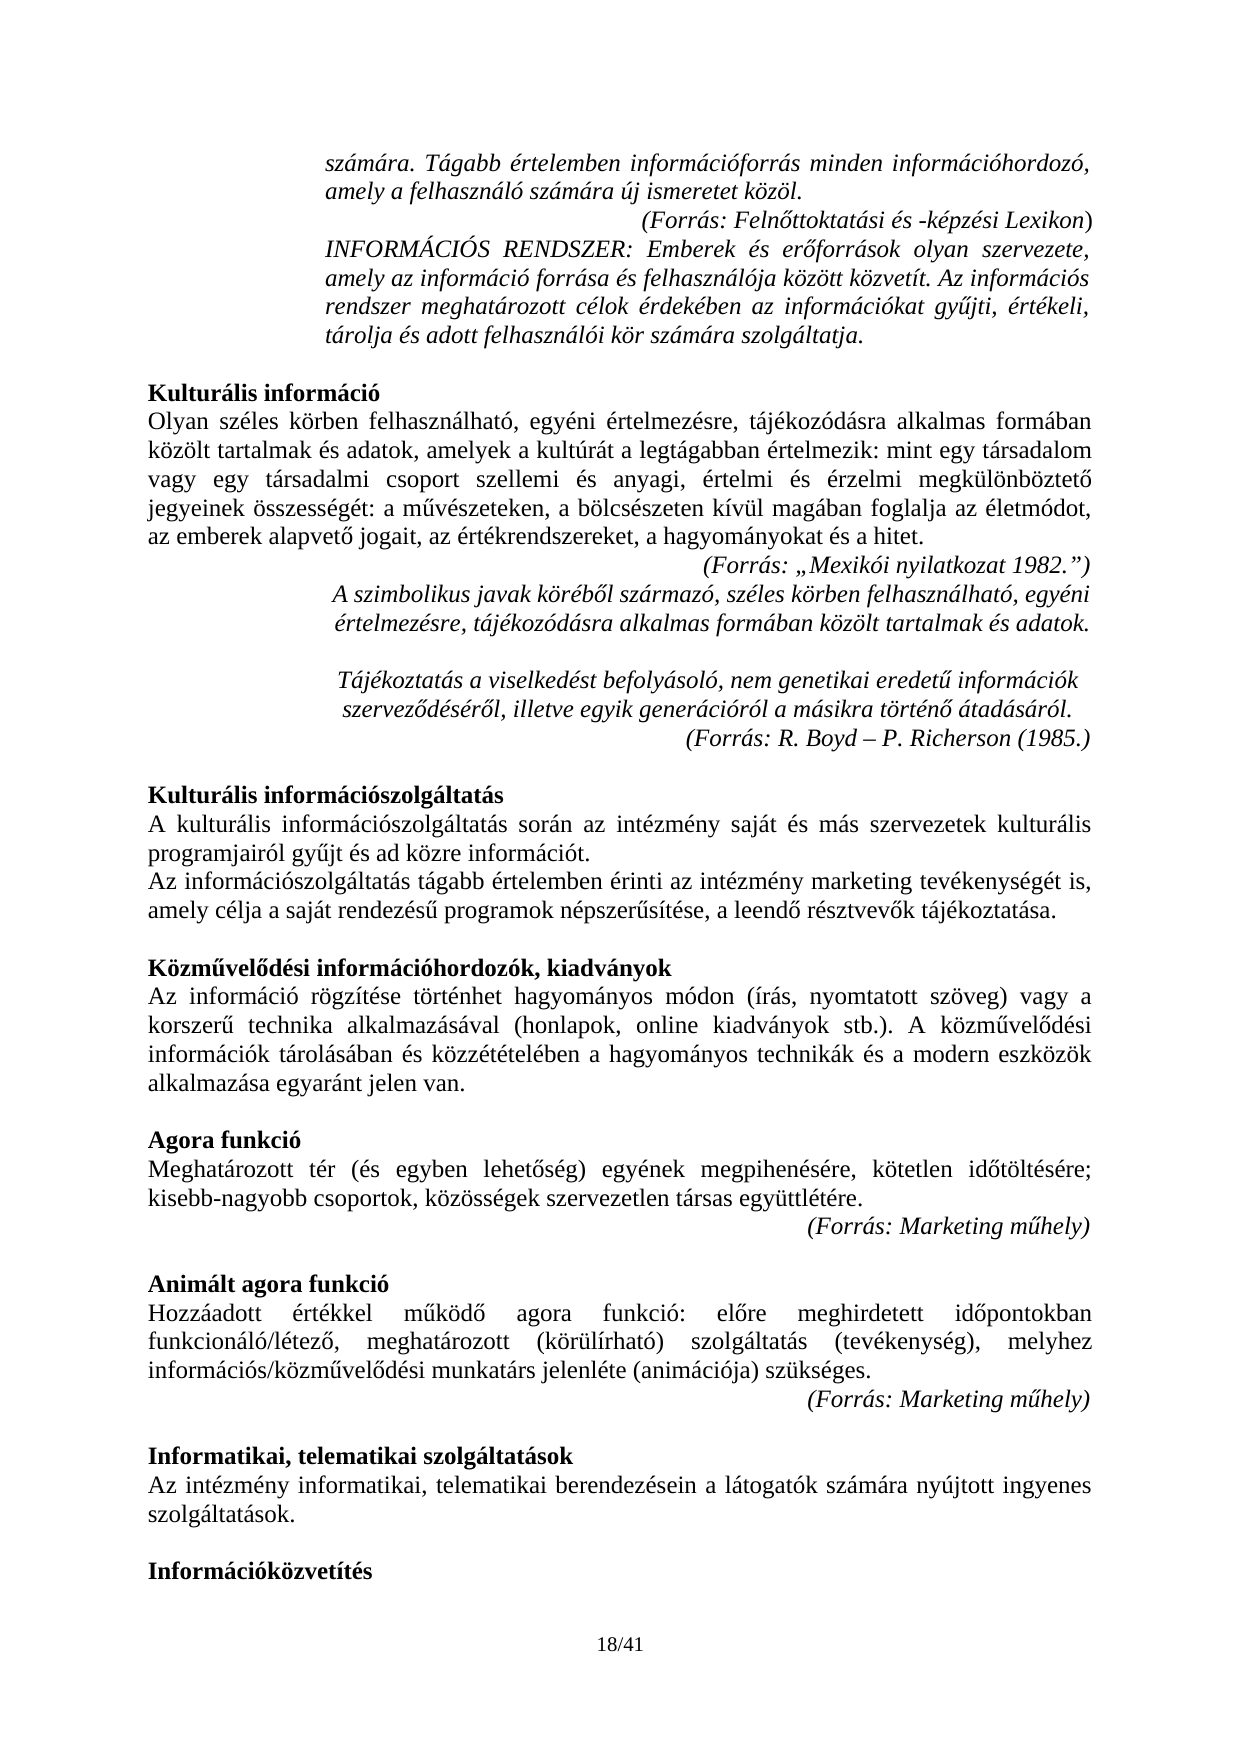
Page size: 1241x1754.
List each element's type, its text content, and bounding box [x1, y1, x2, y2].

text (Forrás: R. Boyd – P. Richerson (1985.) [148, 723, 1093, 751]
text Hozzáadott értékkel működő agora funkció: előre meghirdetett időpontokban funkcionáló/létező, meghatározott (körülírható) szolgáltatás (tevékenység), melyhez információs/közművelődési munkatárs jelenléte (animációja) szükséges. [148, 1298, 1093, 1384]
text Kulturális információ [148, 378, 1093, 406]
text Olyan széles körben felhasználható, egyéni értelmezésre, tájékozódásra alkalmas formában közölt tartalmak és adatok, amelyek a kultúrát a legtágabban értelmezik: mint egy társadalom vagy egy társadalmi csoport szellemi és anyagi, értelmi és érzelmi megkülönböztető jegyeinek összességét: a művészeteken, a bölcsészeten kívül magában foglalja az életmódot, az emberek alapvető jogait, az értékrendszereket, a hagyományokat és a hitet. [148, 406, 1093, 550]
text A kulturális információszolgáltatás során az intézmény saját és más szervezetek kulturális programjairól gyűjt és ad közre információt. [148, 809, 1093, 866]
text Az információszolgáltatás tágabb értelemben érinti az intézmény marketing tevékenységét is, amely célja a saját rendezésű programok népszerűsítése, a leendő résztvevők tájékoztatása. [148, 866, 1093, 924]
text Az információ rögzítése történhet hagyományos módon (írás, nyomtatott szöveg) vagy a korszerű technika alkalmazásával (honlapok, online kiadványok stb.). A közművelődési információk tárolásában és közzétételében a hagyományos technikák és a modern eszközök alkalmazása egyaránt jelen van. [148, 981, 1093, 1096]
text A szimbolikus javak köréből származó, széles körben felhasználható, egyéni értelmezésre, tájékozódásra alkalmas formában közölt tartalmak és adatok. [325, 579, 1093, 636]
text INFORMÁCIÓS RENDSZER: Emberek és erőforrások olyan szervezete, amely az információ forrása és felhasználója között közvetít. Az információs rendszer meghatározott célok érdekében az információkat gyűjti, értékeli, tárolja és adott felhasználói kör számára szolgáltatja. [325, 234, 1093, 349]
text (Forrás: Marketing műhely) [148, 1384, 1093, 1413]
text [325, 148, 1093, 205]
text Információközvetítés [148, 1556, 1093, 1585]
text Meghatározott tér (és egyben lehetőség) egyének megpihenésére, kötetlen időtöltésére; kisebb-nagyobb csoportok, közösségek szervezetlen társas együttlétére. [148, 1154, 1093, 1211]
text Animált agora funkció [148, 1269, 1093, 1298]
text (Forrás: Felnőttoktatási és -képzési Lexikon) [325, 205, 1093, 234]
text Tájékoztatás a viselkedést befolyásoló, nem genetikai eredetű információk szerveződéséről, illetve egyik generációról a másikra történő átadásáról. [325, 665, 1093, 723]
text Az intézmény informatikai, telematikai berendezésein a látogatók számára nyújtott ingyenes szolgáltatások. [148, 1470, 1093, 1528]
text (Forrás: Marketing műhely) [148, 1211, 1093, 1240]
text Kulturális információszolgáltatás [148, 780, 1093, 809]
text (Forrás: „Mexikói nyilatkozat ) [148, 550, 1093, 579]
text Informatikai, telematikai szolgáltatások [148, 1441, 1093, 1470]
text Közművelődési információhordozók, kiadványok [148, 953, 1093, 981]
text Agora funkció [148, 1125, 1093, 1154]
